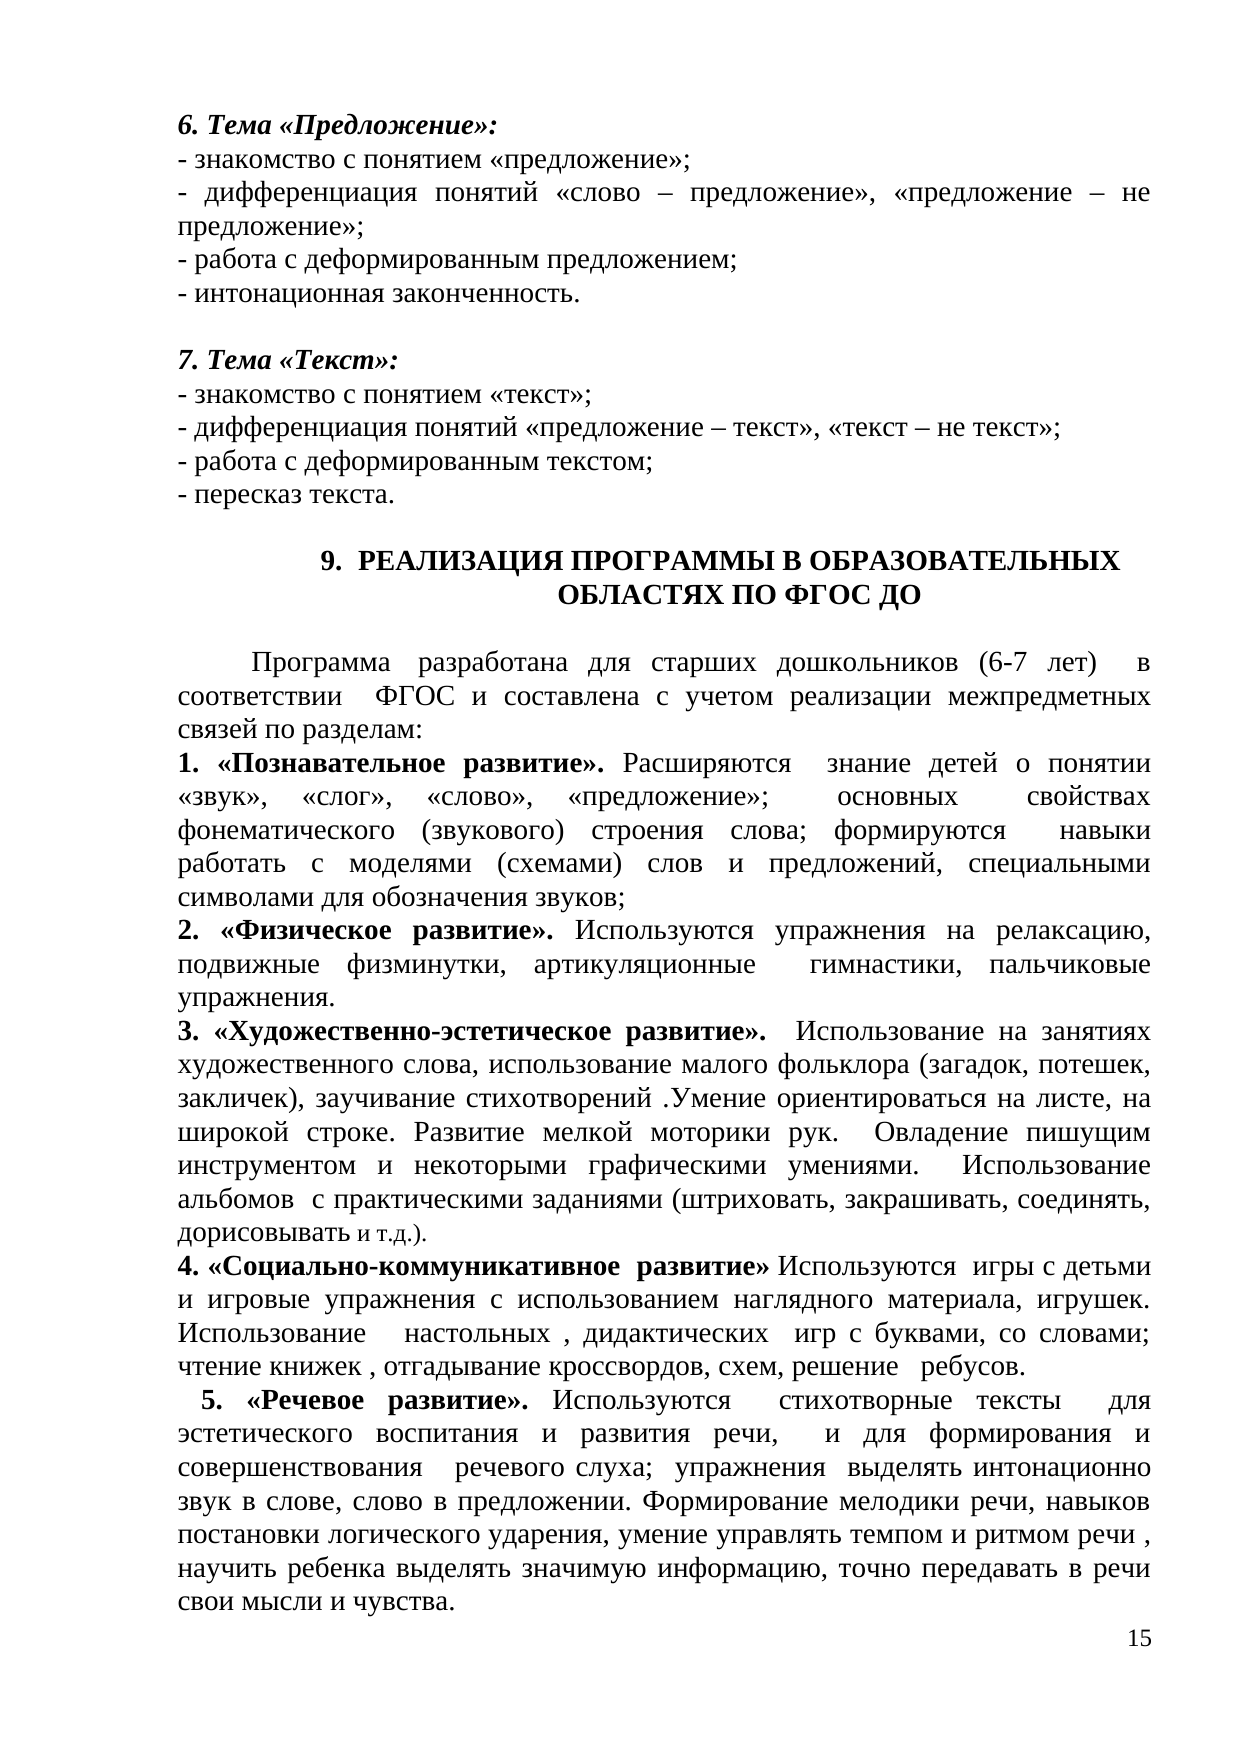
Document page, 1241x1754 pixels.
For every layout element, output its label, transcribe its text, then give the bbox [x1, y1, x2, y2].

text - работа с деформированным предложением; [177, 242, 1152, 275]
text 7. Тема «Текст»: [177, 342, 1152, 376]
text Программа разработана для старших дошкольников (6-7 лет) в соответствии ФГОС и составлена с учетом реализации межпредметных связей по разделам: [177, 644, 1152, 745]
text - дифференциация понятий «слово – предложение», «предложение – не предложение»; [177, 174, 1152, 242]
text - знакомство с понятием «предложение»; [177, 141, 1152, 174]
text - работа с деформированным текстом; [177, 443, 1152, 476]
text - пересказ текста. [177, 476, 1152, 510]
text 2. «Физическое развитие». Используются упражнения на релаксацию, подвижные физминутки, артикуляционные гимнастики, пальчиковые упражнения. [177, 912, 1152, 1013]
text 4. «Социально-коммуникативное развитие» Используются игры с детьми и игровые упражнения с использованием наглядного материала, игрушек. Использование настольных , дидактических игр с буквами, со словами; чтение книжек , отгадывание кроссвордов, схем, решение ребусов. [177, 1248, 1152, 1382]
list РЕАЛИЗАЦИЯ ПРОГРАММЫ В ОБРАЗОВАТЕЛЬНЫХ ОБЛАСТЯХ ПО ФГОС ДО [290, 543, 1152, 611]
text - дифференциация понятий «предложение – текст», «текст – не текст»; [177, 409, 1152, 443]
text 1. «Познавательное развитие». Расширяются знание детей о понятии «звук», «слог», «слово», «предложение»; основных свойствах фонематического (звукового) строения слова; формируются навыки работать с моделями (схемами) слов и предложений, специальными символами для обозначения звуков; [177, 745, 1152, 912]
text 5. «Речевое развитие». Используются стихотворные тексты для эстетического воспитания и развития речи, и для формирования и совершенствования речевого слуха; упражнения выделять интонационно звук в слове, слово в предложении. Формирование мелодики речи, навыков постановки логического ударения, умение управлять темпом и ритмом речи , научить ребенка выделять значимую информацию, точно передавать в речи свои мысли и чувства. [177, 1382, 1152, 1617]
text 3. «Художественно-эстетическое развитие». Использование на занятиях художественного слова, использование малого фольклора (загадок, потешек, закличек), заучивание стихотворений .Умение ориентироваться на листе, на широкой строке. Развитие мелкой моторики рук. Овладение пишущим инструментом и некоторыми графическими умениями. Использование альбомов с практическими заданиями (штриховать, закрашивать, соединять, дорисовывать и т.д.). [177, 1013, 1152, 1248]
text - интонационная законченность. [177, 275, 1152, 309]
text - знакомство с понятием «текст»; [177, 376, 1152, 409]
text 6. Тема «Предложение»: [177, 107, 1152, 141]
